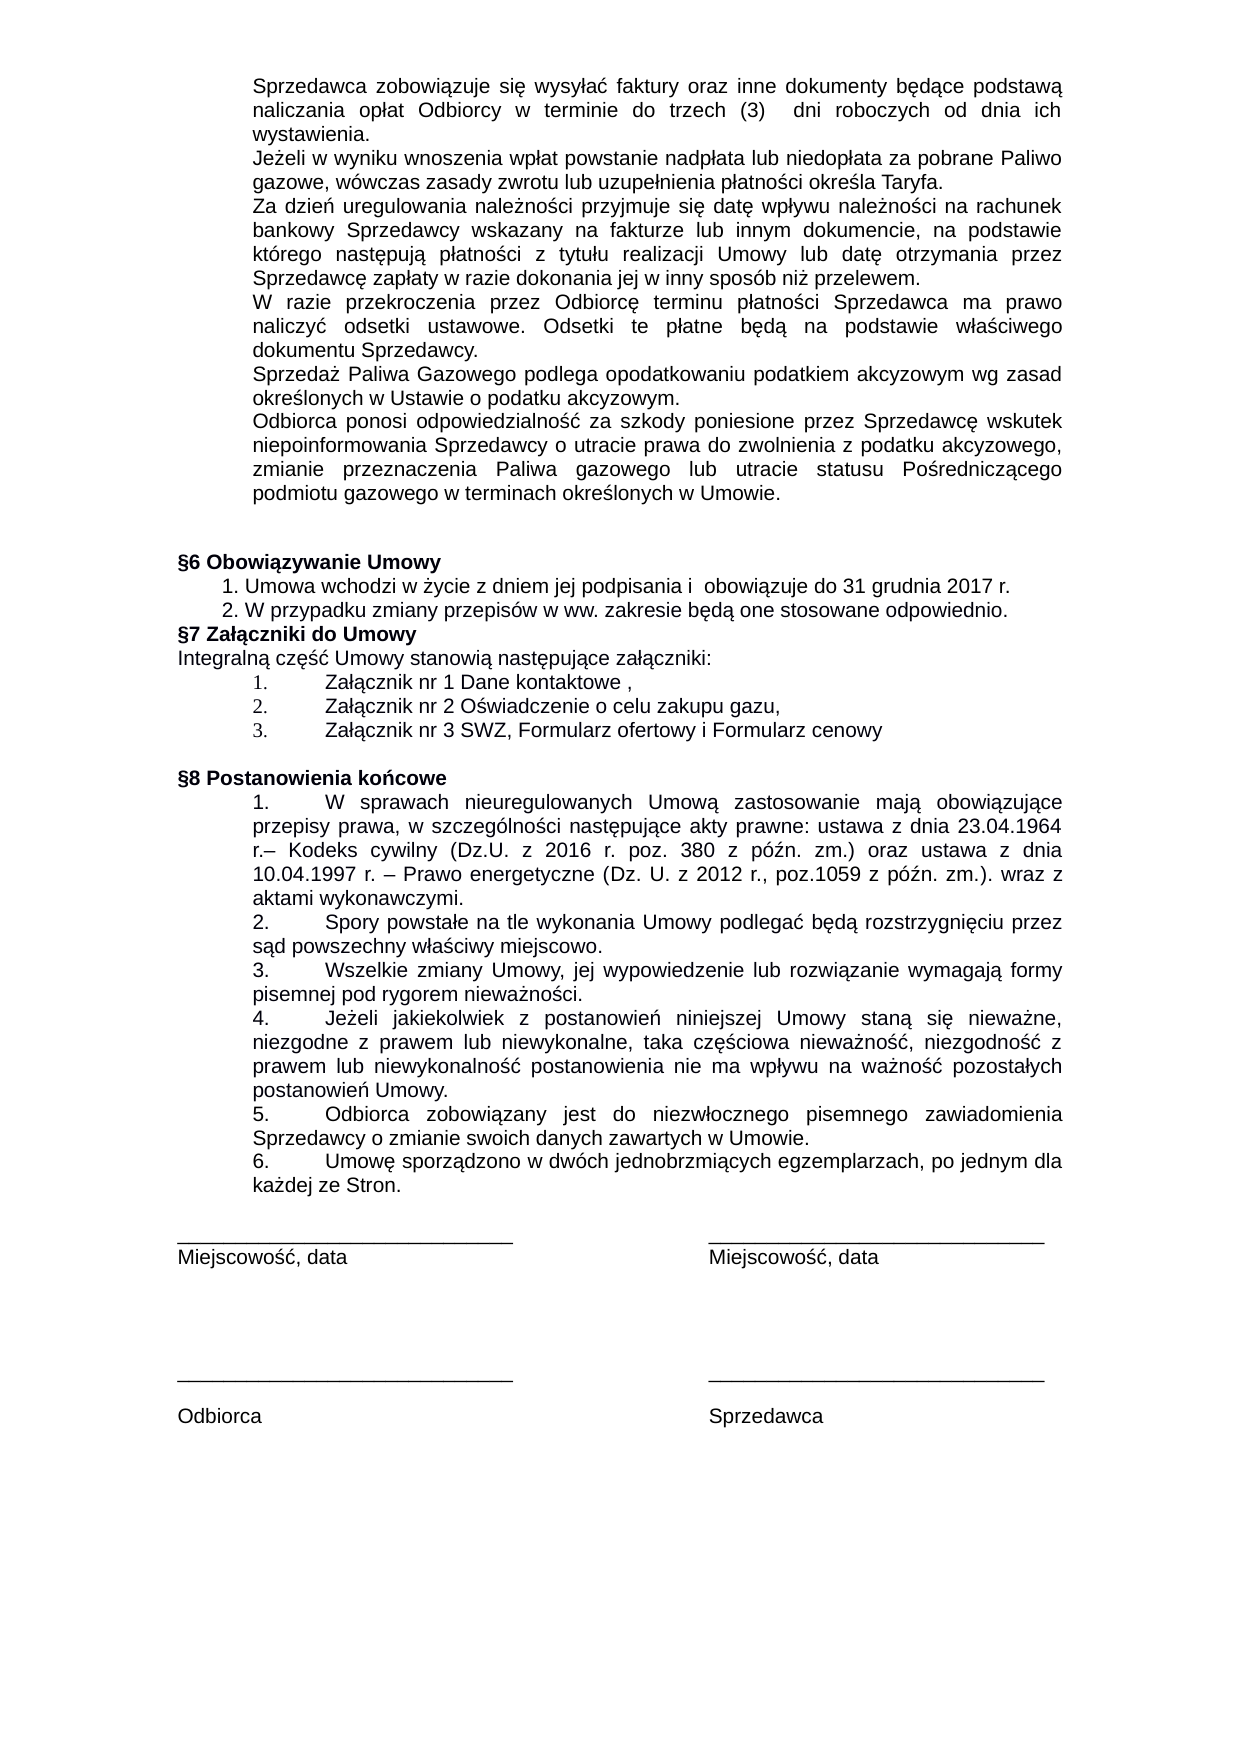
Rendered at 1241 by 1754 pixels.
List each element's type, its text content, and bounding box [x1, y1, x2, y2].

list Załącznik nr 3 SWZ, Formularz ofertowy i Formularz cenowy [252, 718, 1063, 742]
text Odbiorca Sprzedawca [177, 1403, 1063, 1427]
text Integralną część Umowy stanowią następujące załączniki: [177, 646, 1063, 670]
list Spory powstałe na tle wykonania Umowy podlegać będą rozstrzygnięciu przez sąd powszechny właściwy miejscowo. [252, 910, 1063, 958]
text §6 Obowiązywanie Umowy [177, 550, 1063, 574]
text §8 Postanowienia końcowe [177, 766, 1063, 790]
list Załącznik nr 1 Dane kontaktowe , [252, 670, 1063, 694]
text _____________________________ _____________________________ [177, 1359, 1063, 1383]
list Jeżeli w wyniku wnoszenia wpłat powstanie nadpłata lub niedopłata za pobrane Paliwo gazowe, wówczas zasady zwrotu lub uzupełnienia płatności określa Taryfa. [252, 146, 1063, 194]
text 1. Umowa wchodzi w życie z dniem jej podpisania i obowiązuje do 31 grudnia 2017 r. [222, 574, 1063, 598]
list Załącznik nr 2 Oświadczenie o celu zakupu gazu, [252, 694, 1063, 718]
list W sprawach nieuregulowanych Umową zastosowanie mają obowiązujące przepisy prawa, w szczególności następujące akty prawne: ustawa z dnia 23.04.1964 r.– Kodeks cywilny (Dz.U. z 2016 r. poz. 380 z późn. zm.) oraz ustawa z dnia 10.04.1997 r. – Prawo energetyczne (Dz. U. z 2012 r., poz.1059 z późn. zm.). wraz z aktami wykonawczymi. [252, 790, 1063, 910]
text Miejscowość, data Miejscowość, data [177, 1245, 1063, 1269]
list Jeżeli jakiekolwiek z postanowień niniejszej Umowy staną się nieważne, niezgodne z prawem lub niewykonalne, taka częściowa nieważność, niezgodność z prawem lub niewykonalność postanowienia nie ma wpływu na ważność pozostałych postanowień Umowy. [252, 1006, 1063, 1101]
text §7 Załączniki do Umowy [177, 622, 1063, 646]
text W razie przekroczenia przez Odbiorcę terminu płatności Sprzedawca ma prawo naliczyć odsetki ustawowe. Odsetki te płatne będą na podstawie właściwego dokumentu Sprzedawcy. [252, 289, 1063, 361]
list Umowę sporządzono w dwóch jednobrzmiących egzemplarzach, po jednym dla każdej ze Stron. [252, 1149, 1063, 1197]
text _____________________________ _____________________________ [177, 1221, 1063, 1245]
list Odbiorca ponosi odpowiedzialność za szkody poniesione przez Sprzedawcę wskutek niepoinformowania Sprzedawcy o utracie prawa do zwolnienia z podatku akcyzowego, zmianie przeznaczenia Paliwa gazowego lub utracie statusu Pośredniczącego podmiotu gazowego w terminach określonych w Umowie. [252, 409, 1063, 505]
text 2. W przypadku zmiany przepisów w ww. zakresie będą one stosowane odpowiednio. [222, 598, 1063, 622]
list Za dzień uregulowania należności przyjmuje się datę wpływu należności na rachunek bankowy Sprzedawcy wskazany na fakturze lub innym dokumencie, na podstawie którego następują płatności z tytułu realizacji Umowy lub datę otrzymania przez Sprzedawcę zapłaty w razie dokonania jej w inny sposób niż przelewem. [252, 194, 1063, 289]
list Wszelkie zmiany Umowy, jej wypowiedzenie lub rozwiązanie wymagają formy pisemnej pod rygorem nieważności. [252, 958, 1063, 1006]
list Sprzedawca zobowiązuje się wysyłać faktury oraz inne dokumenty będące podstawą naliczania opłat Odbiorcy w terminie do trzech (3) dni roboczych od dnia ich wystawienia. [252, 74, 1063, 146]
list Sprzedaż Paliwa Gazowego podlega opodatkowaniu podatkiem akcyzowym wg zasad określonych w Ustawie o podatku akcyzowym. [252, 361, 1063, 409]
list Odbiorca zobowiązany jest do niezwłocznego pisemnego zawiadomienia Sprzedawcy o zmianie swoich danych zawartych w Umowie. [252, 1101, 1063, 1149]
